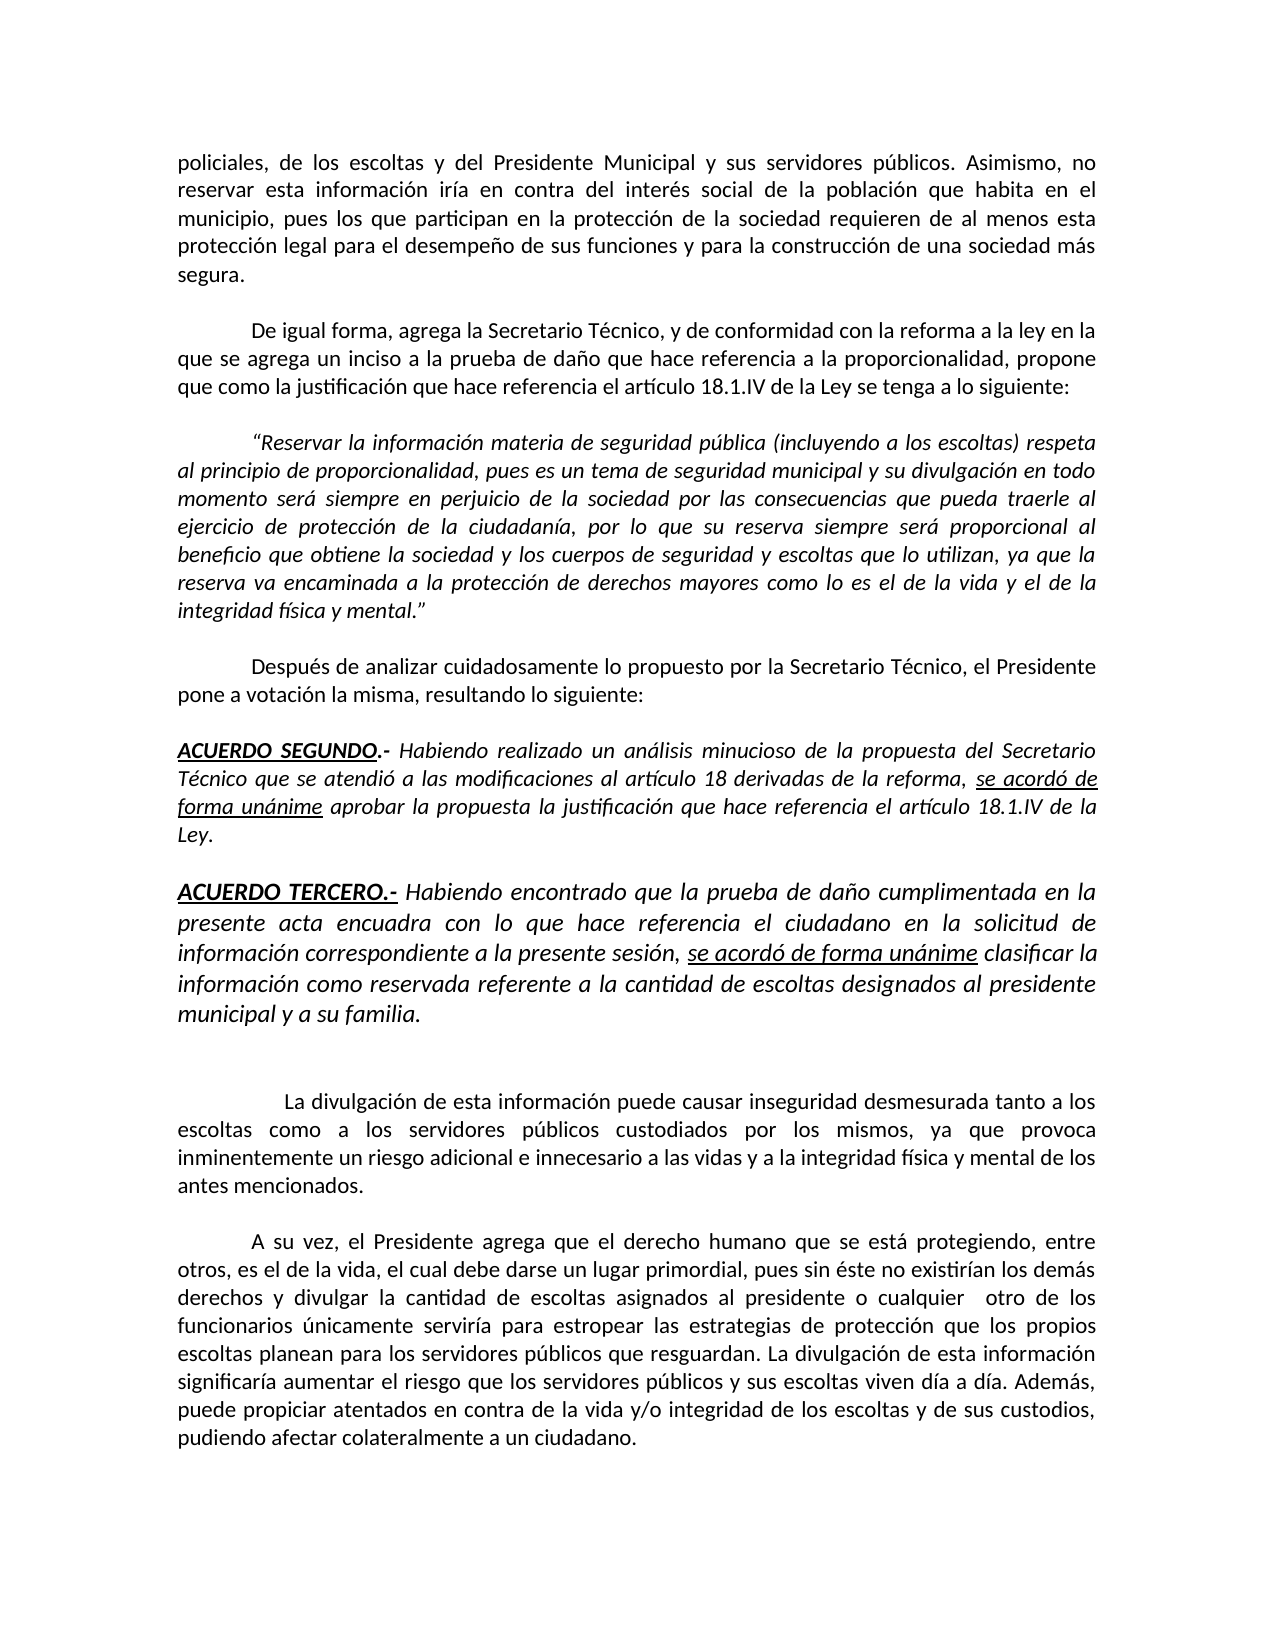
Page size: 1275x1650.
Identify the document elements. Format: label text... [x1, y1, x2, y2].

text A su vez, el Presidente agrega que el derecho humano que se está protegiendo, entre otros, es el de la vida, el cual debe darse un lugar primordial, pues sin éste no existirían los demás derechos y divulgar la cantidad de escoltas asignados al presidente o cualquier otro de los funcionarios únicamente serviría para estropear las estrategias de protección que los propios escoltas planean para los servidores públicos que resguardan. La divulgación de esta información significaría aumentar el riesgo que los servidores públicos y sus escoltas viven día a día. Además, puede propiciar atentados en contra de la vida y/o integridad de los escoltas y de sus custodios, pudiendo afectar colateralmente a un ciudadano. [177, 1227, 1098, 1452]
text “Reservar la información materia de seguridad pública (incluyendo a los escoltas) respeta al principio de proporcionalidad, pues es un tema de seguridad municipal y su divulgación en todo momento será siempre en perjuicio de la sociedad por las consecuencias que pueda traerle al ejercicio de protección de la ciudadanía, por lo que su reserva siempre será proporcional al beneficio que obtiene la sociedad y los cuerpos de seguridad y escoltas que lo utilizan, ya que la reserva va encaminada a la protección de derechos mayores como lo es el de la vida y el de la integridad física y mental.” [177, 428, 1098, 624]
text ACUERDO SEGUNDO.- Habiendo realizado un análisis minucioso de la propuesta del Secretario Técnico que se atendió a las modificaciones al artículo 18 derivadas de la reforma, se acordó de forma unánime aprobar la propuesta la justificación que hace referencia el artículo 18.1.IV de la Ley. [177, 736, 1098, 848]
text De igual forma, agrega la Secretario Técnico, y de conformidad con la reforma a la ley en la que se agrega un inciso a la prueba de daño que hace referencia a la proporcionalidad, propone que como la justificación que hace referencia el artículo 18.1.IV de la Ley se tenga a lo siguiente: [177, 316, 1098, 400]
text Después de analizar cuidadosamente lo propuesto por la Secretario Técnico, el Presidente pone a votación la misma, resultando lo siguiente: [177, 652, 1098, 708]
text ACUERDO TERCERO.- Habiendo encontrado que la prueba de daño cumplimentada en la presente acta encuadra con lo que hace referencia el ciudadano en la solicitud de información correspondiente a la presente sesión, se acordó de forma unánime clasificar la información como reservada referente a la cantidad de escoltas designados al presidente municipal y a su familia. [177, 876, 1098, 1029]
text La divulgación de esta información puede causar inseguridad desmesurada tanto a los escoltas como a los servidores públicos custodiados por los mismos, ya que provoca inminentemente un riesgo adicional e innecesario a las vidas y a la integridad física y mental de los antes mencionados. [177, 1087, 1098, 1199]
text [177, 148, 1098, 288]
